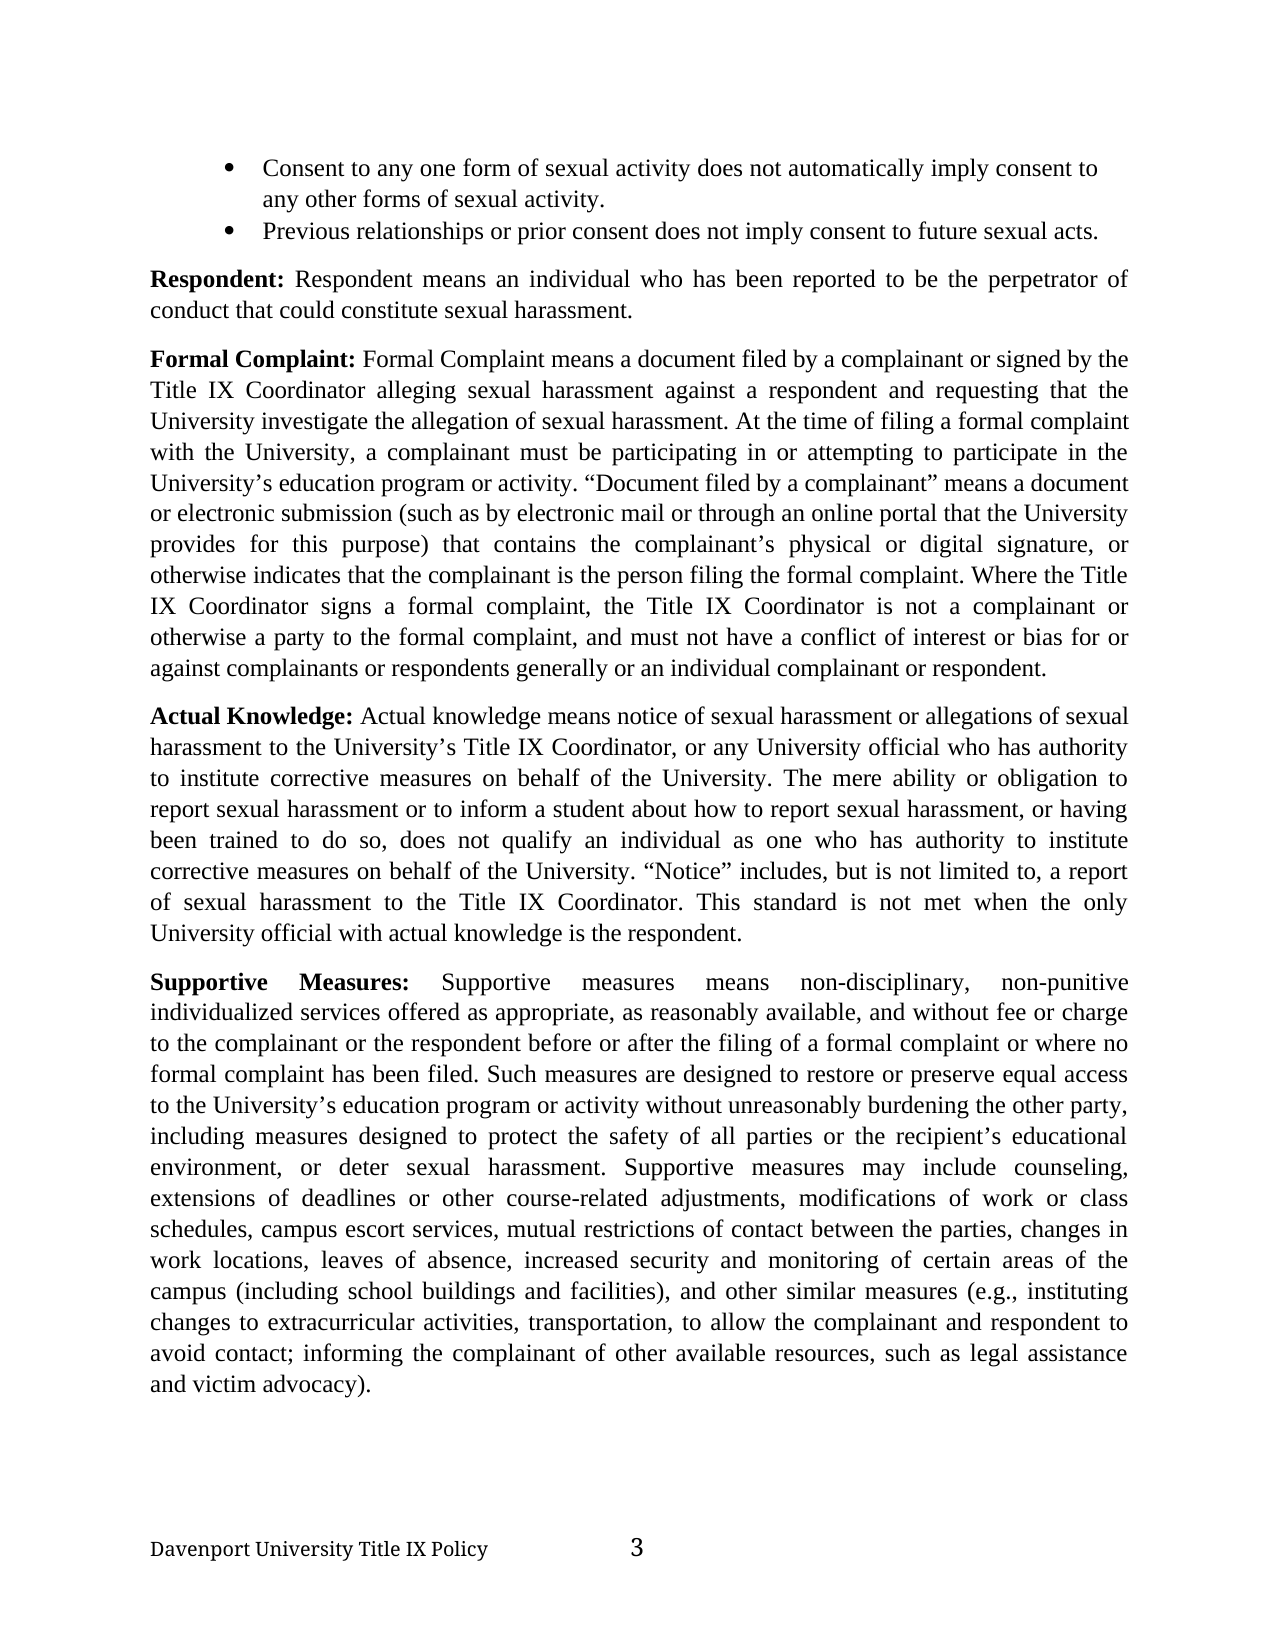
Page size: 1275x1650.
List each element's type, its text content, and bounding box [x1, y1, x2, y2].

list Previous relationships or prior consent does not imply consent to future sexual acts. [225, 215, 1129, 246]
list Consent to any one form of sexual activity does not automatically imply consent to any other forms of sexual activity. [225, 151, 1099, 213]
text Formal Complaint: Formal Complaint means a document filed by a complainant or signed by the Title IX Coordinator alleging sexual harassment against a respondent and requesting that the University investigate the allegation of sexual harassment. At the time of filing a formal complaint with the University, a complainant must be participating in or attempting to participate in the University’s education program or activity. “Document filed by a complainant” means a document or electronic submission (such as by electronic mail or through an online portal that the University provides for this purpose) that contains the complainant’s physical or digital signature, or otherwise indicates that the complainant is the person filing the formal complaint. Where the Title IX Coordinator signs a formal complaint, the Title IX Coordinator is not a complainant or otherwise a party to the formal complaint, and must not have a conflict of interest or bias for or against complainants or respondents generally or an individual complainant or respondent. [150, 342, 1129, 683]
text Actual Knowledge: Actual knowledge means notice of sexual harassment or allegations of sexual harassment to the University’s Title IX Coordinator, or any University official who has authority to institute corrective measures on behalf of the University. The mere ability or obligation to report sexual harassment or to inform a student about how to report sexual harassment, or having been trained to do so, does not qualify an individual as one who has authority to institute corrective measures on behalf of the University. “Notice” includes, but is not limited to, a report of sexual harassment to the Title IX Coordinator. This standard is not met when the only University official with actual knowledge is the respondent. [150, 700, 1129, 947]
text Respondent: Respondent means an individual who has been reported to be the perpetrator of conduct that could constitute sexual harassment. [150, 263, 1129, 325]
text Supportive Measures: Supportive measures means non-disciplinary, non-punitive individualized services offered as appropriate, as reasonably available, and without fee or charge to the complainant or the respondent before or after the filing of a formal complaint or where no formal complaint has been filed. Such measures are designed to restore or preserve equal access to the University’s education program or activity without unreasonably burdening the other party, including measures designed to protect the safety of all parties or the recipient’s educational environment, or deter sexual harassment. Supportive measures may include counseling, extensions of deadlines or other course-related adjustments, modifications of work or class schedules, campus escort services, mutual restrictions of contact between the parties, changes in work locations, leaves of absence, increased security and monitoring of certain areas of the campus (including school buildings and facilities), and other similar measures (e.g., instituting changes to extracurricular activities, transportation, to allow the complainant and respondent to avoid contact; informing the complainant of other available resources, such as legal assistance and victim advocacy). [150, 965, 1129, 1398]
text Davenport University Title IX Policy 3 [150, 1534, 1129, 1562]
